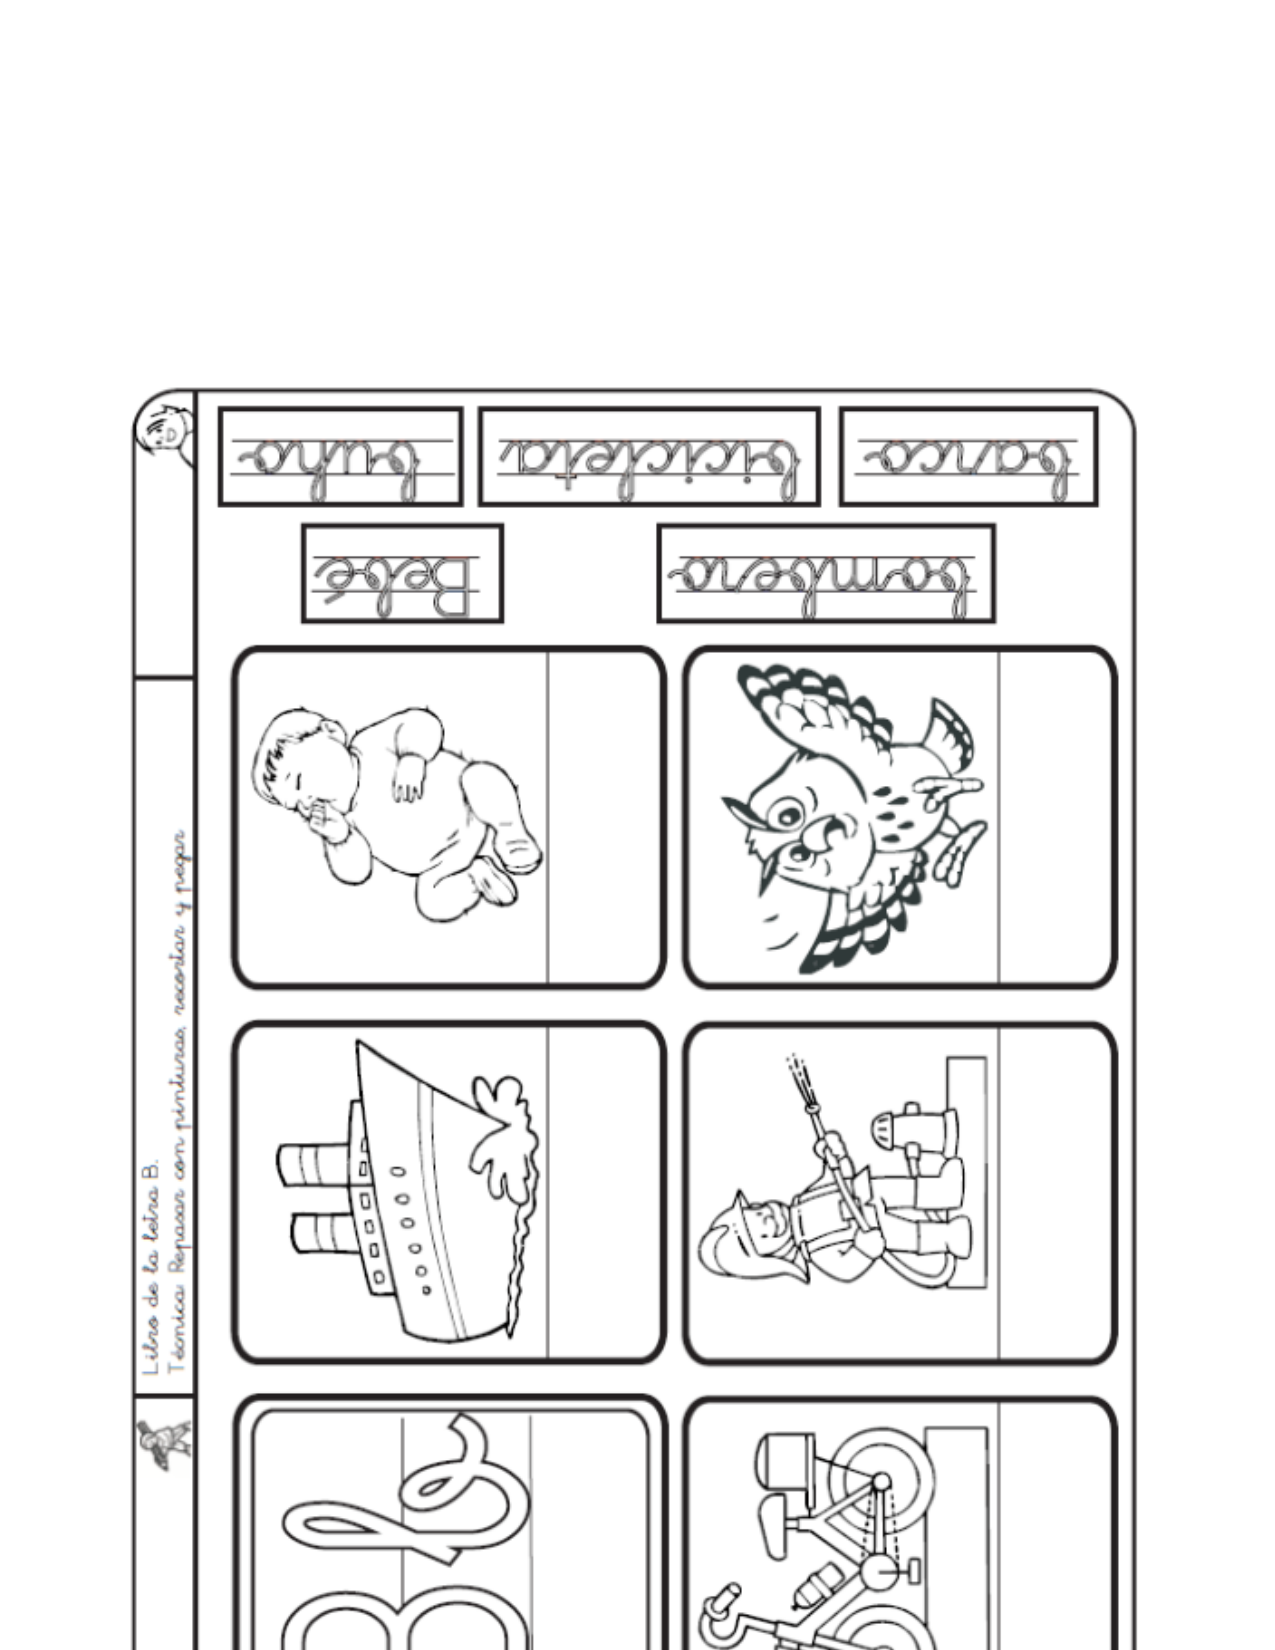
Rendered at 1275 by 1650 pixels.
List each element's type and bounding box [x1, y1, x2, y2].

picture [110, 332, 1138, 1650]
